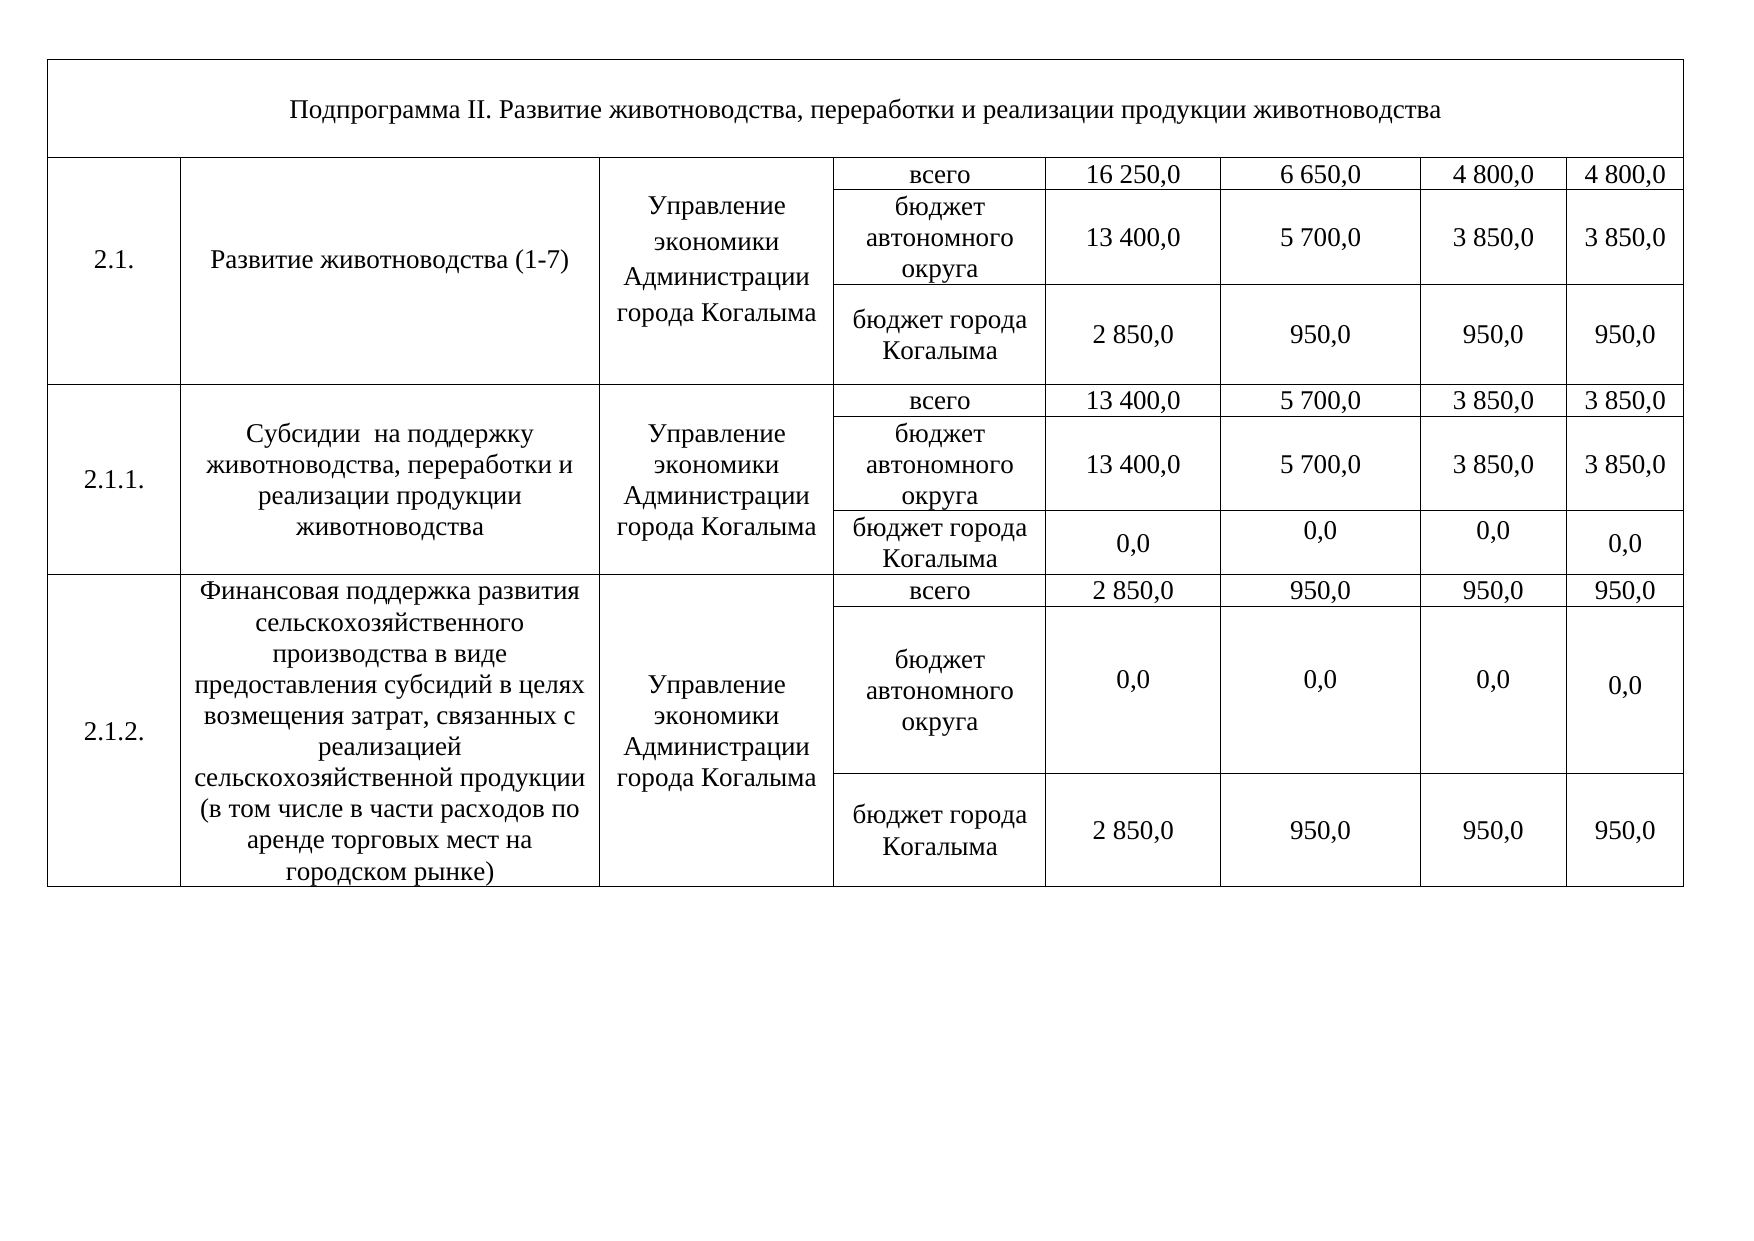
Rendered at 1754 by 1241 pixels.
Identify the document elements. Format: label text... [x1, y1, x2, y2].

table_cell Финансовая поддержка развития сельскохозяйственного производства в виде предоставления субсидий в целях возмещения затрат, связанных с реализацией сельскохозяйственной продукции (в том числе в части расходов по аренде торговых мест на городском рынке) [181, 575, 599, 886]
table_cell 0,0 [1421, 607, 1566, 772]
table_cell бюджет автономного округа [834, 190, 1045, 283]
table_cell 0,0 [1221, 607, 1420, 772]
table_cell 2.1.2. [48, 575, 180, 886]
table_header Подпрограмма II. Развитие животноводства, переработки и реализации продукции животноводства [48, 60, 1683, 157]
table_cell Субсидии на поддержку животноводства, переработки и реализации продукции животноводства [181, 385, 599, 573]
table_cell Управление экономики Администрации города Когалыма [600, 158, 833, 383]
table_cell 2.1.1. [48, 385, 180, 573]
table_cell 2.1. [48, 158, 180, 383]
table_cell 13 400,0 [1046, 385, 1220, 416]
table_cell бюджет города Когалыма [834, 285, 1045, 383]
table_cell 16 250,0 [1046, 158, 1220, 189]
table_cell 950,0 [1567, 285, 1683, 383]
table_cell 0,0 [1221, 511, 1420, 573]
table_cell 3 850,0 [1421, 417, 1566, 510]
table_cell 5 700,0 [1221, 417, 1420, 510]
table_cell бюджет автономного округа [834, 417, 1045, 510]
table_cell Развитие животноводства (1-7) [181, 158, 599, 383]
table_cell 950,0 [1221, 575, 1420, 606]
table_cell 3 850,0 [1421, 190, 1566, 283]
table_cell 0,0 [1567, 607, 1683, 772]
table_cell 950,0 [1567, 774, 1683, 886]
table_cell 3 850,0 [1567, 417, 1683, 510]
table_cell 0,0 [1046, 607, 1220, 772]
table_cell 950,0 [1421, 285, 1566, 383]
table_cell 950,0 [1221, 285, 1420, 383]
table_cell 950,0 [1221, 774, 1420, 886]
table_cell всего [834, 575, 1045, 606]
table_cell 5 700,0 [1221, 385, 1420, 416]
table_cell 0,0 [1567, 511, 1683, 573]
table_cell 950,0 [1567, 575, 1683, 606]
table_cell 13 400,0 [1046, 190, 1220, 283]
table_cell 0,0 [1046, 511, 1220, 573]
table_cell 4 800,0 [1421, 158, 1566, 189]
table_cell 950,0 [1421, 575, 1566, 606]
table_cell 2 850,0 [1046, 285, 1220, 383]
table_cell 2 850,0 [1046, 774, 1220, 886]
table_cell 3 850,0 [1421, 385, 1566, 416]
table_cell Управление экономики Администрации города Когалыма [600, 385, 833, 573]
table_cell 13 400,0 [1046, 417, 1220, 510]
table_cell 950,0 [1421, 774, 1566, 886]
table_cell 0,0 [1421, 511, 1566, 573]
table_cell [600, 575, 833, 886]
table_cell 4 800,0 [1567, 158, 1683, 189]
table_cell 2 850,0 [1046, 575, 1220, 606]
table_cell бюджет автономного округа [834, 607, 1045, 772]
table_cell бюджет города Когалыма [834, 511, 1045, 573]
table_cell всего [834, 385, 1045, 416]
table_cell 5 700,0 [1221, 190, 1420, 283]
table_cell 3 850,0 [1567, 385, 1683, 416]
table_cell 6 650,0 [1221, 158, 1420, 189]
table_cell всего [834, 158, 1045, 189]
table_cell бюджет города Когалыма [834, 774, 1045, 886]
table_cell 3 850,0 [1567, 190, 1683, 283]
